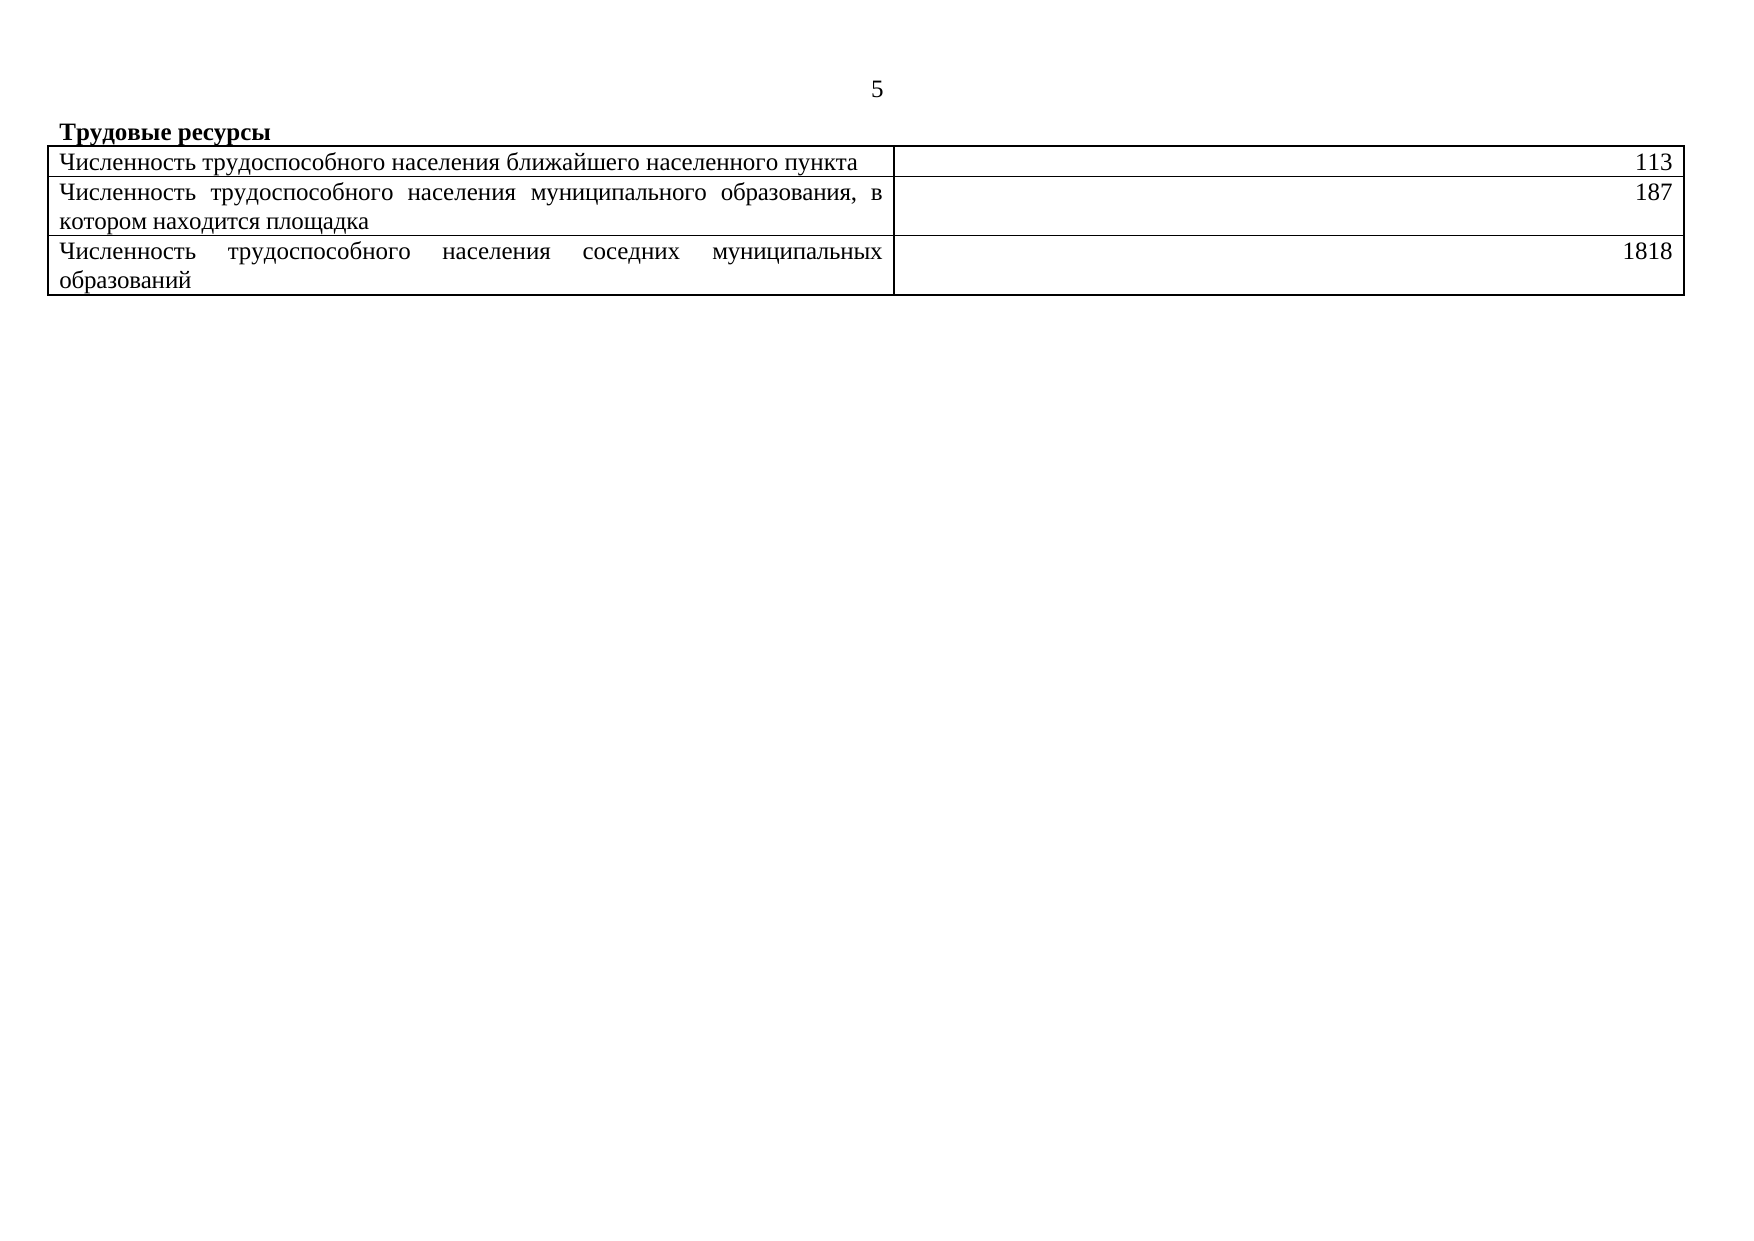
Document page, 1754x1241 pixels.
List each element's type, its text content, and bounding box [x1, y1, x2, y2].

table_cell Численность трудоспособного населения муниципального образования, в котором находится площадка [49, 177, 893, 235]
table_cell 187 [895, 177, 1683, 235]
table_header 113 [895, 147, 1683, 176]
table_cell Численность трудоспособного населения соседних муниципальных образований [49, 236, 893, 294]
text Трудовые ресурсы [59, 118, 1695, 145]
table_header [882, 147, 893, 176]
table_cell 1818 [895, 236, 1683, 294]
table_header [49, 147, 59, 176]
